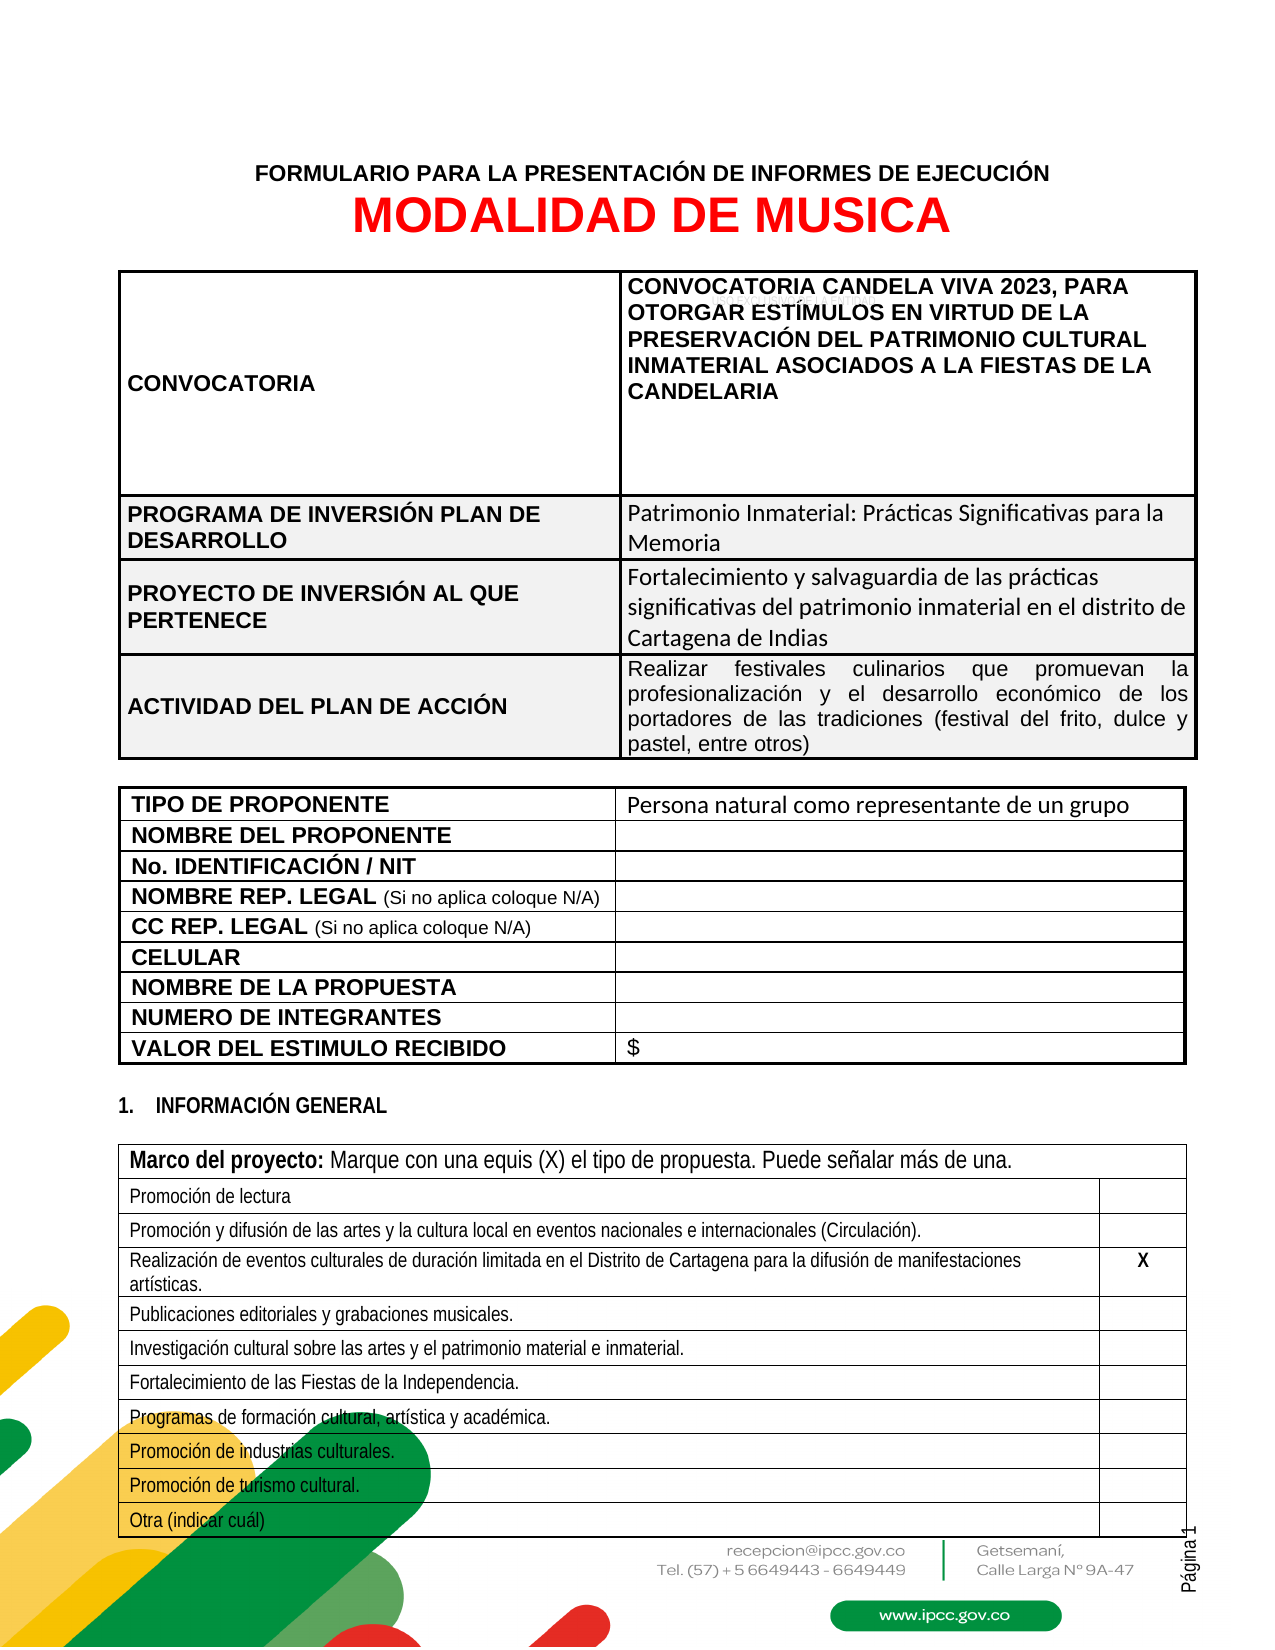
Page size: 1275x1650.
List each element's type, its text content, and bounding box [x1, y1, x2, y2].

table_cell ACTIVIDAD DEL PLAN DE ACCIÓN [121, 656, 619, 757]
table_header CONVOCATORIA CANDELA VIVA 2023, PARA OTORGAR ESTÍMULOS EN VIRTUD DE LA PRESERVACIÓN DEL PATRIMONIO CULTURAL INMATERIAL ASOCIADOS A LA FIESTAS DE LA CANDELARIA [622, 273, 1194, 494]
table_cell X [1100, 1248, 1186, 1296]
table_cell [616, 912, 1183, 941]
table_cell Promoción de industrias culturales. [119, 1434, 1099, 1468]
table_cell Realización de eventos culturales de duración limitada en el Distrito de Cartagena para la difusión de manifestaciones artísticas. [119, 1248, 1099, 1296]
table_cell Investigación cultural sobre las artes y el patrimonio material e inmaterial. [119, 1331, 1099, 1364]
table_cell $ [616, 1033, 1183, 1062]
table_cell VALOR DEL ESTIMULO RECIBIDO [121, 1033, 615, 1062]
table_cell [616, 943, 1183, 971]
table_cell NUMERO DE INTEGRANTES [121, 1003, 615, 1032]
table_cell NOMBRE DEL PROPONENTE [121, 821, 615, 850]
table_cell Publicaciones editoriales y grabaciones musicales. [119, 1297, 1099, 1330]
table_cell PROGRAMA DE INVERSIÓN PLAN DE DESARROLLO [121, 497, 619, 558]
table_cell Fortalecimiento de las Fiestas de la Independencia. [119, 1366, 1099, 1399]
table_cell [1100, 1434, 1186, 1468]
table_cell [1100, 1469, 1186, 1502]
table_cell Promoción y difusión de las artes y la cultura local en eventos nacionales e internacionales (Circulación). [119, 1214, 1099, 1247]
text FORMULARIO PARA LA PRESENTACIÓN DE INFORMES DE EJECUCIÓN [118, 159, 1186, 186]
table_cell Realizar festivales culinarios que promuevan la profesionalización y el desarrollo económico de los portadores de las tradiciones (festival del frito, dulce y pastel, entre otros) [622, 656, 1194, 757]
table_cell [616, 821, 1183, 850]
table_cell Promoción de lectura [119, 1179, 1099, 1212]
table_cell NOMBRE DE LA PROPUESTA [121, 973, 615, 1002]
picture [0, 1288, 1232, 1647]
table_cell [1100, 1297, 1186, 1330]
table_cell [1100, 1400, 1186, 1433]
table_cell NOMBRE REP. LEGAL (Si no aplica coloque N/A) [121, 882, 615, 911]
table_cell [1100, 1214, 1186, 1247]
table_cell Otra (indicar cuál) [119, 1503, 1099, 1536]
table_header TIPO DE PROPONENTE [121, 789, 615, 820]
table_cell [616, 973, 1183, 1002]
text MODALIDAD DE MUSICA [118, 186, 1186, 243]
table_cell PROYECTO DE INVERSIÓN AL QUE PERTENECE [121, 561, 619, 653]
table_cell [616, 882, 1183, 911]
table_cell [1100, 1179, 1186, 1212]
table_cell [1100, 1503, 1186, 1536]
list INFORMACIÓN GENERAL [118, 1092, 1186, 1118]
table_cell [1100, 1366, 1186, 1399]
table_cell CELULAR [121, 943, 615, 971]
table_header Marco del proyecto: Marque con una equis (X) el tipo de propuesta. Puede señalar más de una. [119, 1145, 1186, 1178]
table_cell [616, 852, 1183, 880]
table_cell [616, 1003, 1183, 1032]
table_cell CC REP. LEGAL (Si no aplica coloque N/A) [121, 912, 615, 941]
table_header CONVOCATORIA [121, 273, 619, 494]
table_cell [1100, 1331, 1186, 1364]
table_cell Promoción de turismo cultural. [119, 1469, 1099, 1502]
table_cell Programas de formación cultural, artística y académica. [119, 1400, 1099, 1433]
table_cell No. IDENTIFICACIÓN / NIT [121, 852, 615, 880]
